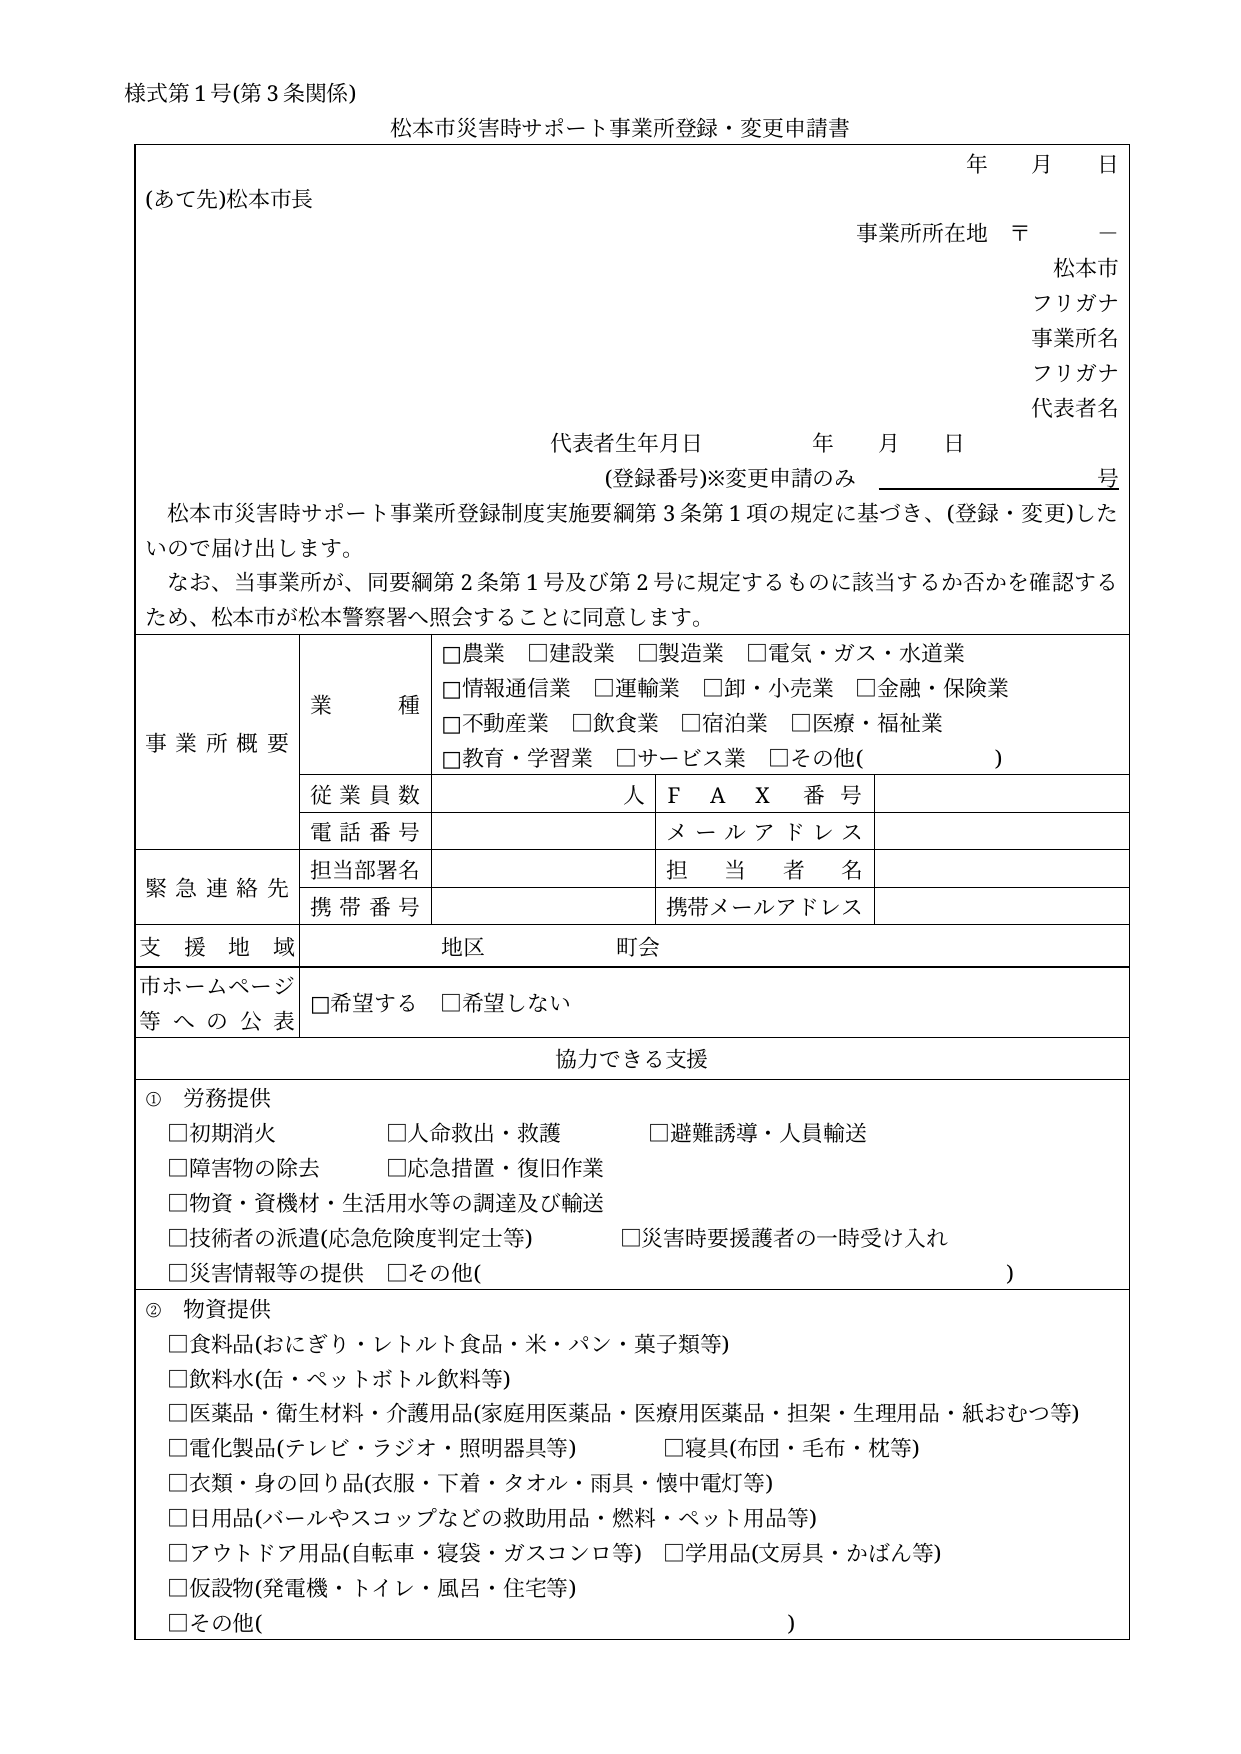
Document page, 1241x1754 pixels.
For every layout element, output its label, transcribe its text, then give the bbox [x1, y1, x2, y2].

table_cell [875, 775, 1129, 812]
text 松本市災害時サポート事業所登録・変更申請書 [124, 109, 1116, 144]
table_cell 担当部署名 [300, 850, 431, 887]
table_cell [875, 850, 1129, 887]
table_cell ② 物資提供 □食料品(おにぎり・レトルト食品・米・パン・菓子類等) □飲料水(缶・ペットボトル飲料等) □医薬品・衛生材料・介護用品(家庭用医薬品・医療用医薬品・担架・生理用品・紙おむつ等) □電化製品(テレビ・ラジオ・照明器具等) □寝具(布団・毛布・枕等) □衣類・身の回り品(衣服・下着・タオル・雨具・懐中電灯等) □日用品(バールやスコップなどの救助用品・燃料・ペット用品等) □アウトドア用品(自転車・寝袋・ガスコンロ等) □学用品(文房具・かばん等) □仮設物(発電機・トイレ・風呂・住宅等) □その他( ) [136, 1290, 1129, 1639]
table_cell メールアドレス [656, 813, 874, 849]
table_cell FAX番号 [656, 775, 874, 812]
table_cell □農業 □建設業 □製造業 □電気・ガス・水道業 □情報通信業 □運輸業 □卸・小売業 □金融・保険業 □不動産業 □飲食業 □宿泊業 □医療・福祉業 □教育・学習業 □サービス業 □その他( ) [432, 635, 1129, 774]
table_cell [875, 888, 1129, 924]
table_cell 携帯メールアドレス [656, 888, 874, 924]
table_cell 担当者名 [656, 850, 874, 887]
table_cell 協力できる支援 [136, 1038, 1129, 1079]
table_cell □希望する □希望しない [300, 968, 1129, 1037]
table_cell 事業所概要 [136, 635, 299, 849]
table_cell [432, 813, 655, 849]
table_cell 支援地域 [136, 925, 299, 966]
table_cell [875, 813, 1129, 849]
text 様式第1号(第3条関係) [124, 74, 1116, 109]
table_cell ① 労務提供 □初期消火 □人命救出・救護 □避難誘導・人員輸送 □障害物の除去 □応急措置・復旧作業 □物資・資機材・生活用水等の調達及び輸送 □技術者の派遣(応急危険度判定士等) □災害時要援護者の一時受け入れ □災害情報等の提供 □その他( ) [136, 1080, 1129, 1289]
table_cell 従業員数 [300, 775, 431, 812]
table_header 年 月 日 (あて先)松本市長 事業所所在地 〒 － 松本市 フリガナ 事業所名 フリガナ 代表者名 代表者生年月日 年 月 日 (登録番号)※変更申請のみ 号 松本市災害時サポート事業所登録制度実施要綱第3条第1項の規定に基づき、(登録・変更)したいので届け出します。 なお、当事業所が、同要綱第2条第1号及び第2号に規定するものに該当するか否かを確認するため、松本市が松本警察署へ照会することに同意します。 [136, 145, 1129, 634]
table_cell [432, 850, 655, 887]
table_cell 携帯番号 [300, 888, 431, 924]
table_cell 地区 町会 [300, 925, 1129, 966]
table_cell 電話番号 [300, 813, 431, 849]
table_cell 業種 [300, 635, 431, 774]
table_cell 緊急連絡先 [136, 850, 299, 924]
table_cell 市ホームページ等への公表 [136, 968, 299, 1037]
table_cell 人 [432, 775, 655, 812]
table_cell [432, 888, 655, 924]
